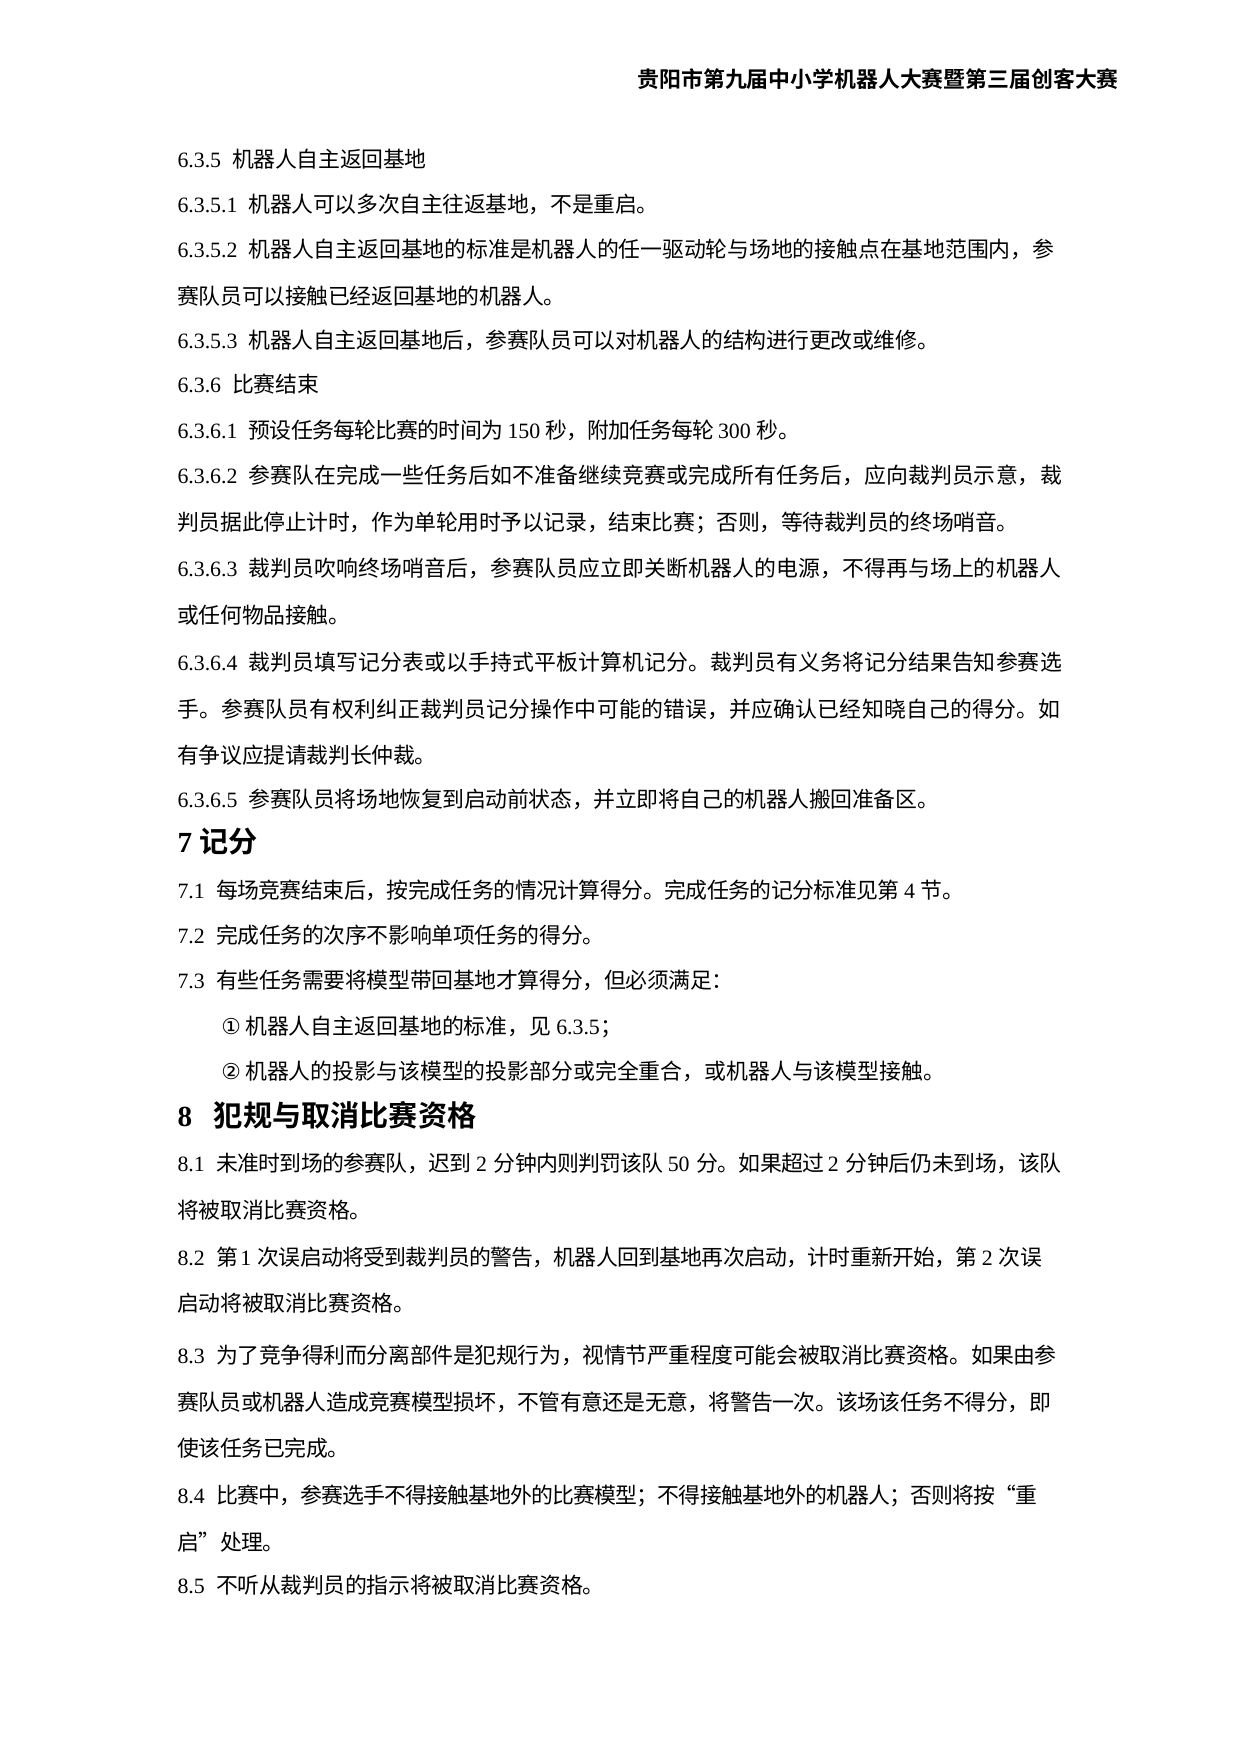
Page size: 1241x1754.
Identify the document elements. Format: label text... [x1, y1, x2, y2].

list 比赛结束 [177, 367, 1240, 399]
list 机器人可以多次自主往返基地，不是重启。 [177, 187, 1240, 219]
text ①机器人自主返回基地的标准，见 6.3.5； [221, 1009, 1240, 1041]
subtitle 犯规与取消比赛资格 [177, 1092, 1240, 1135]
list 为了竞争得利而分离部件是犯规行为，视情节严重程度可能会被取消比赛资格。如果由参赛队员或机器人造成竞赛模型损坏，不管有意还是无意，将警告一次。该场该任务不得分，即使该任务已完成。 [177, 1338, 1064, 1463]
list 机器人自主返回基地的标准是机器人的任一驱动轮与场地的接触点在基地范围内，参赛队员可以接触已经返回基地的机器人。 [177, 232, 1064, 311]
list 每场竞赛结束后，按完成任务的情况计算得分。完成任务的记分标准见第 4 节。 [177, 873, 1240, 905]
text ②机器人的投影与该模型的投影部分或完全重合，或机器人与该模型接触。 [221, 1054, 1240, 1086]
subtitle 记分 [177, 819, 1240, 861]
list 参赛队在完成一些任务后如不准备继续竞赛或完成所有任务后，应向裁判员示意，裁判员据此停止计时，作为单轮用时予以记录，结束比赛；否则，等待裁判员的终场哨音。 [177, 458, 1064, 536]
list 参赛队员将场地恢复到启动前状态，并立即将自己的机器人搬回准备区。 [177, 785, 1240, 813]
list 比赛中，参赛选手不得接触基地外的比赛模型；不得接触基地外的机器人；否则将按“重启”处理。 [177, 1478, 1064, 1556]
list 未准时到场的参赛队，迟到 2 分钟内则判罚该队 50 分。如果超过 2 分钟后仍未到场，该队将被取消比赛资格。 [177, 1146, 1064, 1224]
list 裁判员吹响终场哨音后，参赛队员应立即关断机器人的电源，不得再与场上的机器人或任何物品接触。 [177, 551, 1064, 630]
list 预设任务每轮比赛的时间为 150 秒，附加任务每轮 300 秒。 [177, 413, 1240, 444]
list 机器人自主返回基地后，参赛队员可以对机器人的结构进行更改或维修。 [177, 326, 1240, 354]
list 第 1 次误启动将受到裁判员的警告，机器人回到基地再次启动，计时重新开始，第 2 次误启动将被取消比赛资格。 [177, 1240, 1064, 1318]
list 有些任务需要将模型带回基地才算得分，但必须满足： [177, 963, 1240, 995]
list 裁判员填写记分表或以手持式平板计算机记分。裁判员有义务将记分结果告知参赛选手。参赛队员有权利纠正裁判员记分操作中可能的错误，并应确认已经知晓自己的得分。如有争议应提请裁判长仲裁。 [177, 645, 1064, 770]
list 不听从裁判员的指示将被取消比赛资格。 [177, 1572, 1240, 1599]
list 机器人自主返回基地 [177, 142, 1240, 173]
list 完成任务的次序不影响单项任务的得分。 [177, 918, 1240, 950]
